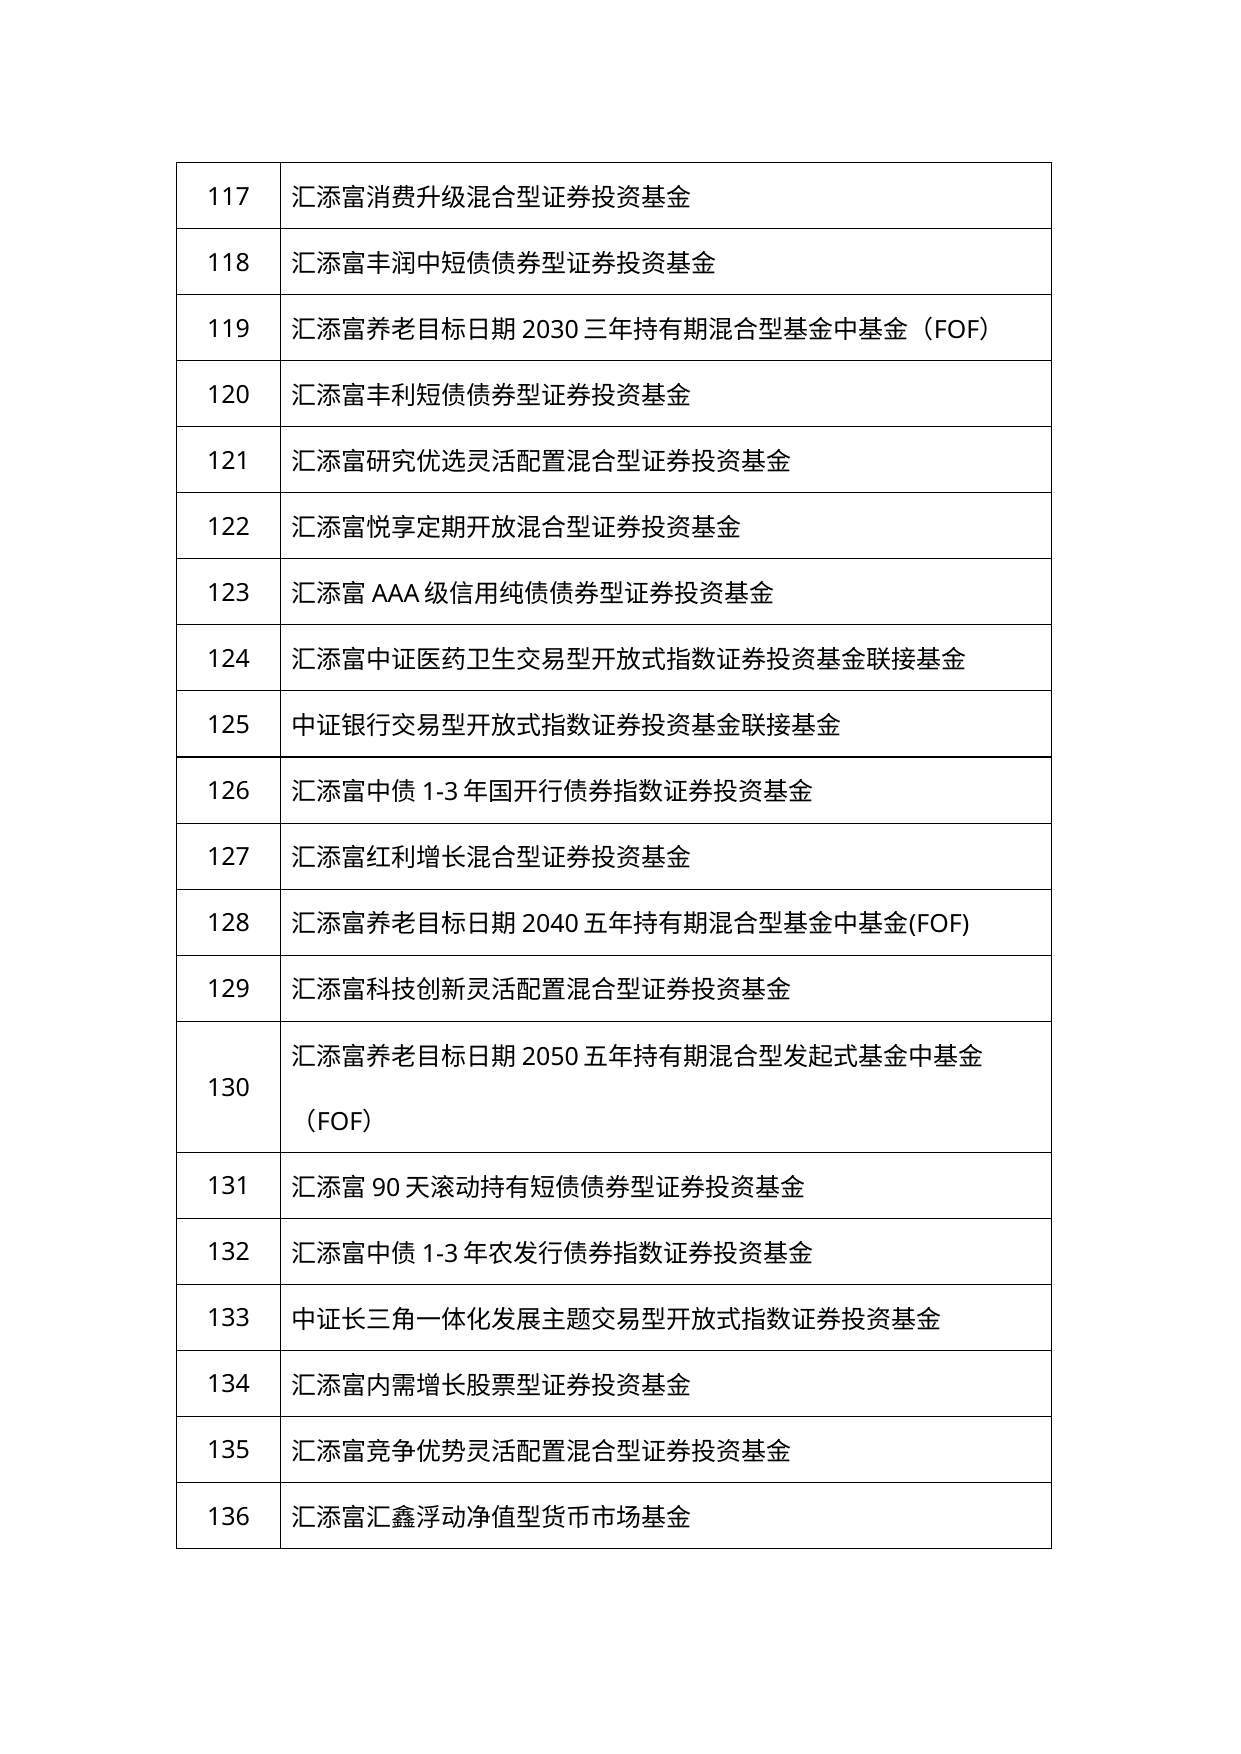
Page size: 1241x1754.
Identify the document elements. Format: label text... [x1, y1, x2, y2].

table_cell 123 [177, 559, 280, 624]
table_cell 中证长三角一体化发展主题交易型开放式指数证券投资基金 [281, 1285, 1051, 1350]
table_cell 132 [177, 1219, 280, 1284]
table_cell 汇添富养老目标日期2050五年持有期混合型发起式基金中基金（FOF） [281, 1022, 1051, 1152]
table_cell 126 [177, 758, 280, 822]
table_cell 汇添富红利增长混合型证券投资基金 [281, 824, 1051, 888]
table_cell 120 [177, 361, 280, 426]
table_cell 汇添富中债1-3年国开行债券指数证券投资基金 [281, 758, 1051, 822]
table_cell 汇添富内需增长股票型证券投资基金 [281, 1351, 1051, 1416]
table_cell 136 [177, 1483, 280, 1548]
table_cell 汇添富悦享定期开放混合型证券投资基金 [281, 493, 1051, 558]
table_cell 118 [177, 229, 280, 294]
table_cell 汇添富消费升级混合型证券投资基金 [281, 163, 1051, 228]
table_cell 汇添富养老目标日期2030三年持有期混合型基金中基金（FOF） [281, 295, 1051, 360]
table_cell 129 [177, 956, 280, 1021]
table_cell 汇添富AAA级信用纯债债券型证券投资基金 [281, 559, 1051, 624]
table_cell 134 [177, 1351, 280, 1416]
table_cell 122 [177, 493, 280, 558]
table_cell 130 [177, 1022, 280, 1152]
table_cell 汇添富竞争优势灵活配置混合型证券投资基金 [281, 1417, 1051, 1482]
table_cell 124 [177, 625, 280, 690]
table_cell 中证银行交易型开放式指数证券投资基金联接基金 [281, 691, 1051, 756]
table_cell 121 [177, 427, 280, 492]
table_cell 汇添富养老目标日期2040五年持有期混合型基金中基金(FOF) [281, 890, 1051, 954]
table_cell 汇添富中证医药卫生交易型开放式指数证券投资基金联接基金 [281, 625, 1051, 690]
table_cell 131 [177, 1153, 280, 1218]
table_cell 119 [177, 295, 280, 360]
table_cell 125 [177, 691, 280, 756]
table_cell 127 [177, 824, 280, 888]
table_cell 133 [177, 1285, 280, 1350]
table_cell 汇添富90天滚动持有短债债券型证券投资基金 [281, 1153, 1051, 1218]
table_cell 汇添富中债1-3年农发行债券指数证券投资基金 [281, 1219, 1051, 1284]
table_cell 汇添富科技创新灵活配置混合型证券投资基金 [281, 956, 1051, 1021]
table_cell 汇添富丰润中短债债券型证券投资基金 [281, 229, 1051, 294]
table_cell 117 [177, 163, 280, 228]
table_cell 135 [177, 1417, 280, 1482]
table_cell 汇添富研究优选灵活配置混合型证券投资基金 [281, 427, 1051, 492]
table_cell 128 [177, 890, 280, 954]
table_cell 汇添富汇鑫浮动净值型货币市场基金 [281, 1483, 1051, 1548]
table_cell 汇添富丰利短债债券型证券投资基金 [281, 361, 1051, 426]
